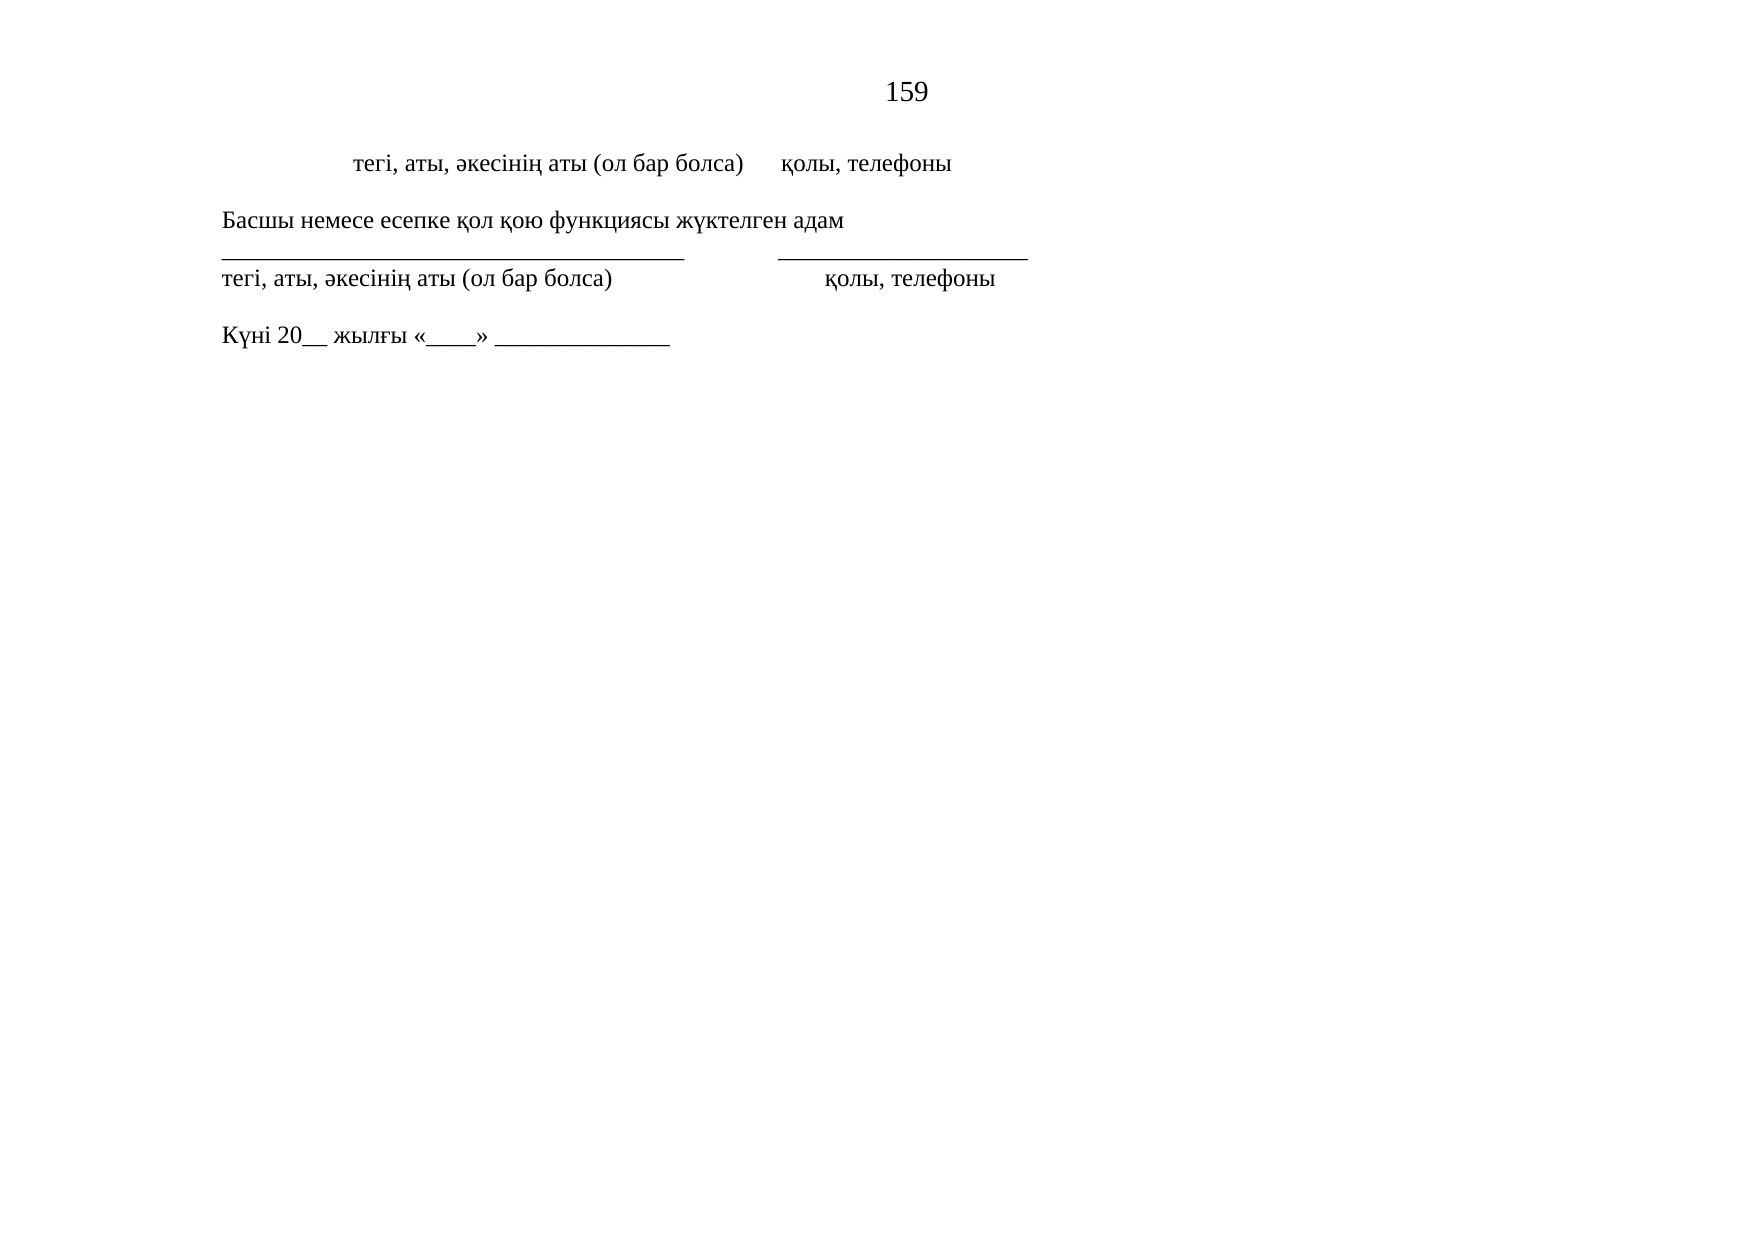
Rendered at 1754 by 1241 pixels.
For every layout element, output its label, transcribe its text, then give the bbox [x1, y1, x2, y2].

text Басшы немесе есепке қол қою функциясы жүктелген адам [148, 205, 1665, 234]
text _____________________________________ ____________________ [148, 234, 1665, 263]
text тегі, аты, әкесінің аты (ол бар болса) қолы, телефоны [148, 148, 1665, 176]
text Күні 20__ жылғы «____» ______________ [148, 320, 1665, 349]
text тегі, аты, әкесінің аты (ол бар болса) қолы, телефоны [148, 263, 1665, 291]
